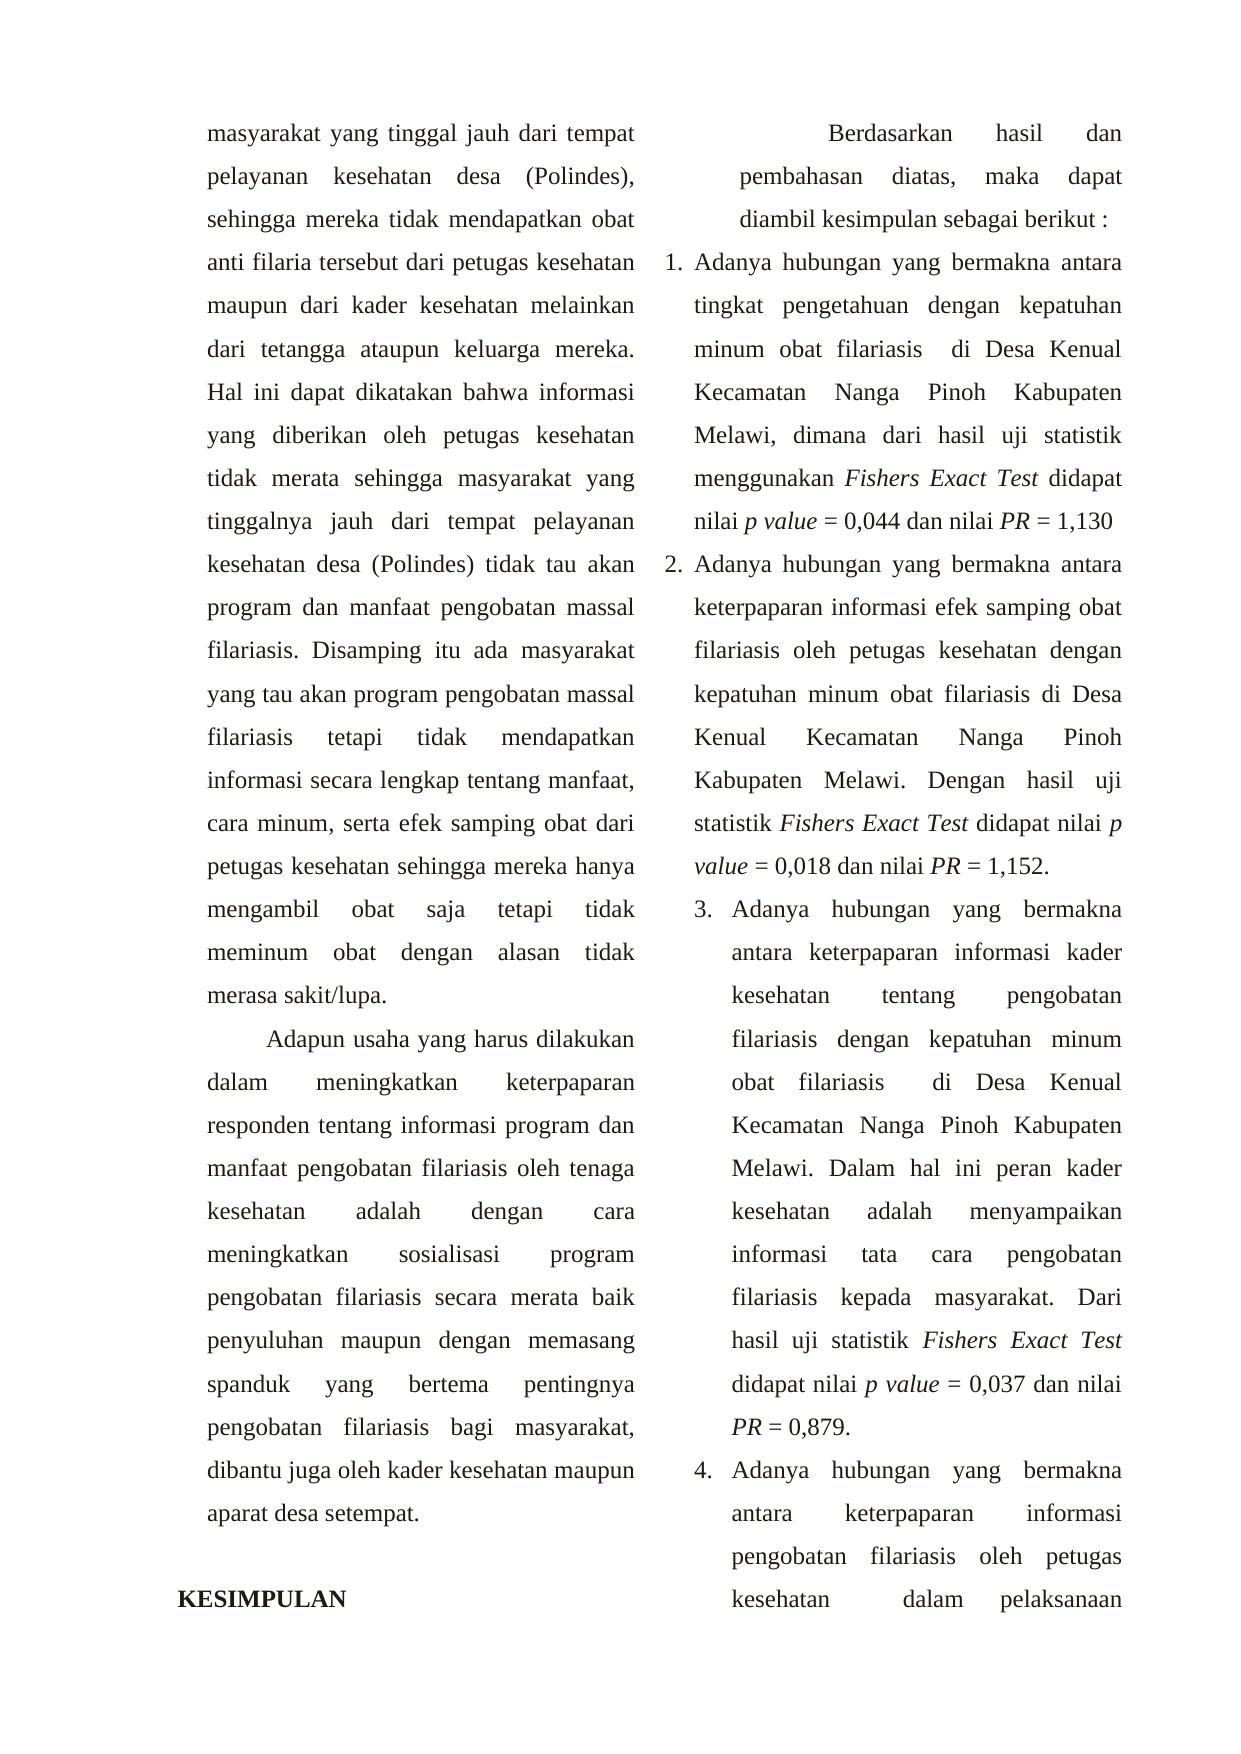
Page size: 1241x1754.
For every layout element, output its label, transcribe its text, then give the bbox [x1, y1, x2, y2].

list Adanya hubungan yang bermakna antara keterpaparan informasi kader kesehatan tentang pengobatan filariasis dengan kepatuhan minum obat filariasis di Desa Kenual Kecamatan Nanga Pinoh Kabupaten Melawi. Dalam hal ini peran kader kesehatan adalah menyampaikan informasi tata cara pengobatan filariasis kepada masyarakat. Dari hasil uji statistik Fishers Exact Test didapat nilai p value = 0,037 dan nilai PR = 0,879. [694, 894, 1122, 1441]
list Adanya hubungan yang bermakna antara keterpaparan informasi efek samping obat filariasis oleh petugas kesehatan dengan kepatuhan minum obat filariasis di Desa Kenual Kecamatan Nanga Pinoh Kabupaten Melawi. Dengan hasil uji statistik Fishers Exact Test didapat nilai p value = 0,018 dan nilai PR = 1,152. [664, 549, 1122, 880]
text Berdasarkan hasil dan pembahasan diatas, maka dapat diambil kesimpulan sebagai berikut : [739, 118, 1122, 233]
list Adapun usaha yang harus dilakukan dalam meningkatkan keterpaparan responden tentang informasi program dan manfaat pengobatan filariasis oleh tenaga kesehatan adalah dengan cara meningkatkan sosialisasi program pengobatan filariasis secara merata baik penyuluhan maupun dengan memasang spanduk yang bertema pentingnya pengobatan filariasis bagi masyarakat, dibantu juga oleh kader kesehatan maupun aparat desa setempat. [207, 1024, 635, 1527]
list KESIMPULAN [177, 1584, 635, 1613]
list Adanya hubungan yang bermakna antara tingkat pengetahuan dengan kepatuhan minum obat filariasis di Desa Kenual Kecamatan Nanga Pinoh Kabupaten Melawi, dimana dari hasil uji statistik menggunakan Fishers Exact Test didapat nilai p value = 0,044 dan nilai PR = 1,130 [664, 247, 1122, 535]
